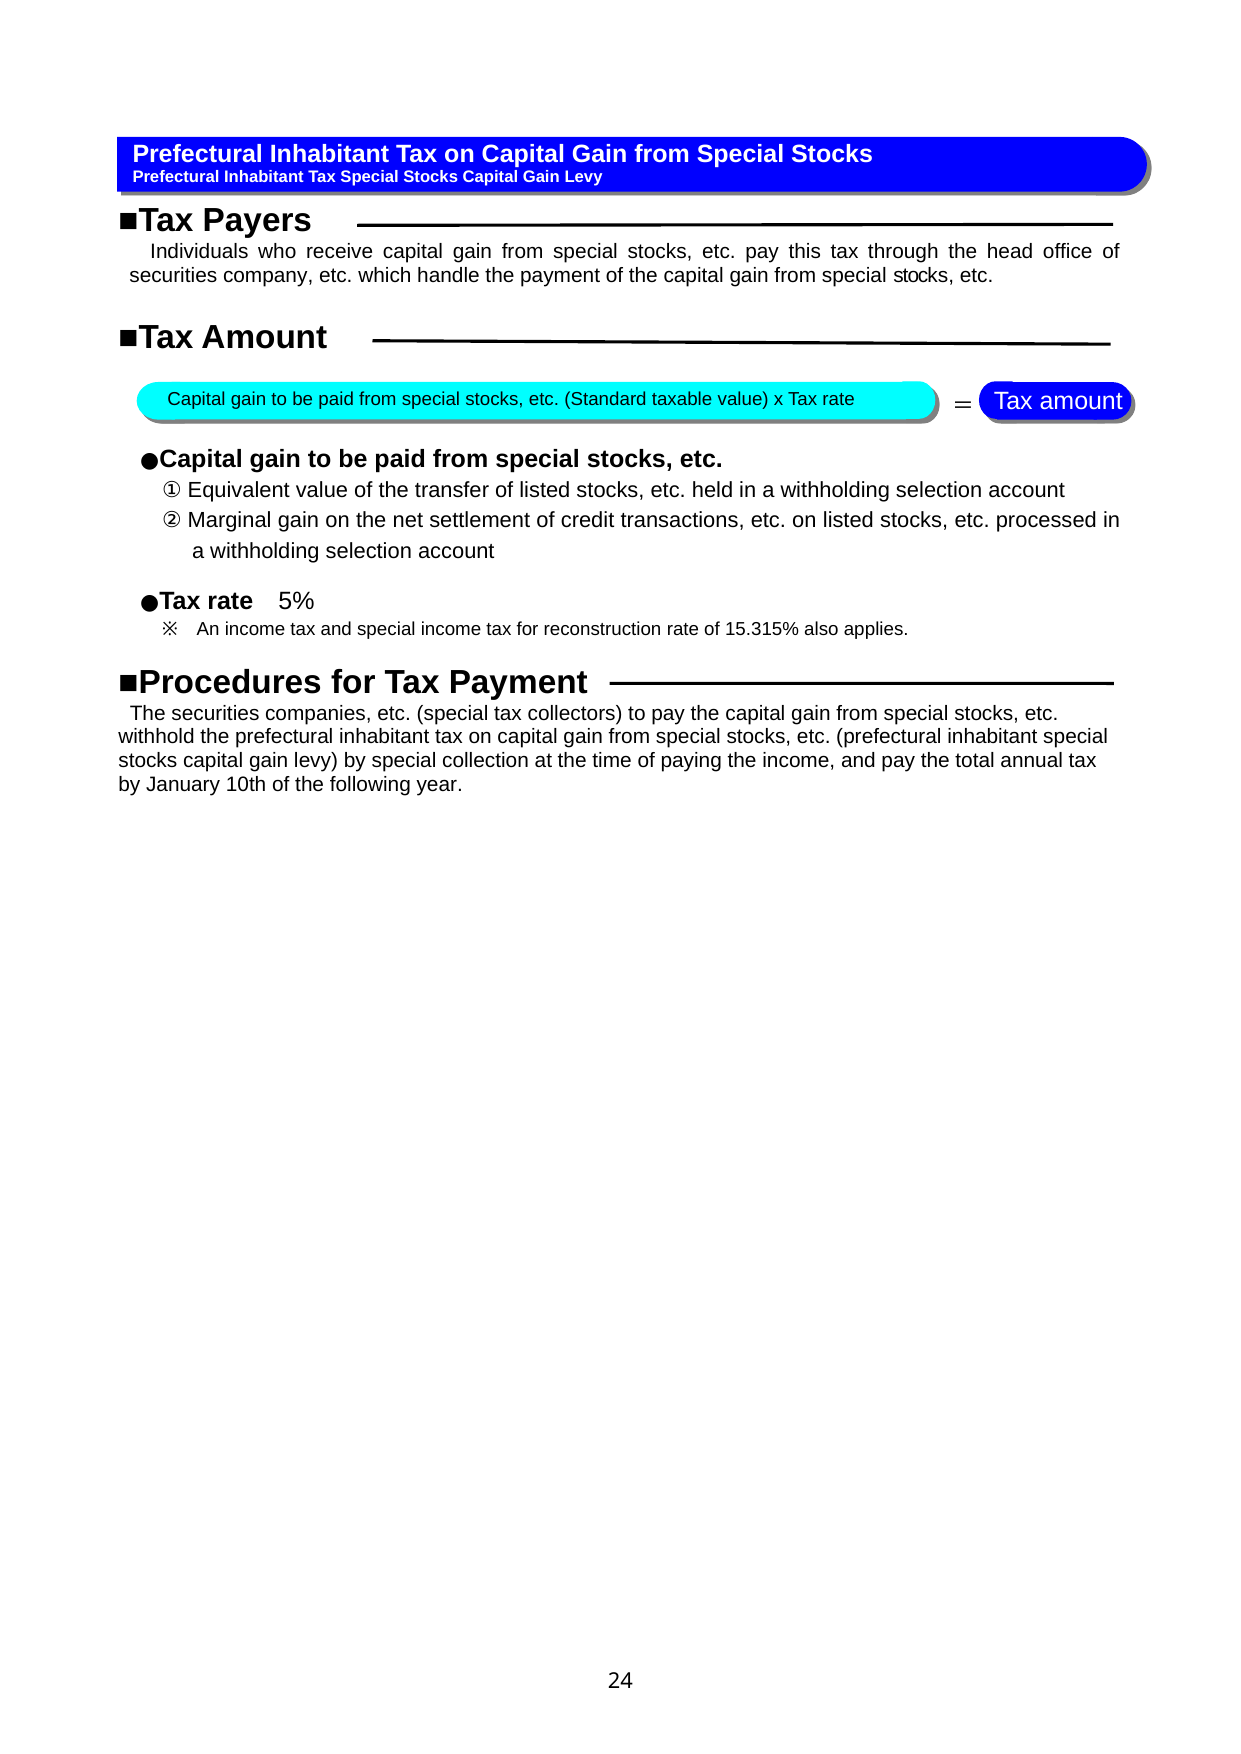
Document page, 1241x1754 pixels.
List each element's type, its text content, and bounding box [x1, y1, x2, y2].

text ■Tax Payers [118, 200, 1122, 238]
text ■Tax Amount [118, 318, 1122, 356]
text The securities companies, etc. (special tax collectors) to pay the capital gain from special stocks, etc. withhold the prefectural inhabitant tax on capital gain from special stocks, etc. (prefectural inhabitant special stocks capital gain levy) by special collection at the time of paying the income, and pay the total annual tax by January 10th of the following year. [118, 700, 1122, 796]
text ■Procedures for Tax Payment [118, 662, 1122, 700]
text Individuals who receive capital gain from special stocks, etc. pay this tax through the head office of securities company, etc. which handle the payment of the capital gain from special stocks, etc. [129, 238, 1122, 286]
text ●Tax rate 5% [140, 586, 1122, 616]
text ※ An income tax and special income tax for reconstruction rate of 15.315% also applies. [162, 616, 1122, 641]
text ② Marginal gain on the net settlement of credit transactions, etc. on listed stocks, etc. processed in a withholding selection account [162, 503, 1122, 565]
text ① Equivalent value of the transfer of listed stocks, etc. held in a withholding selection account [162, 474, 1122, 503]
text ●Capital gain to be paid from special stocks, etc. [140, 444, 1122, 474]
